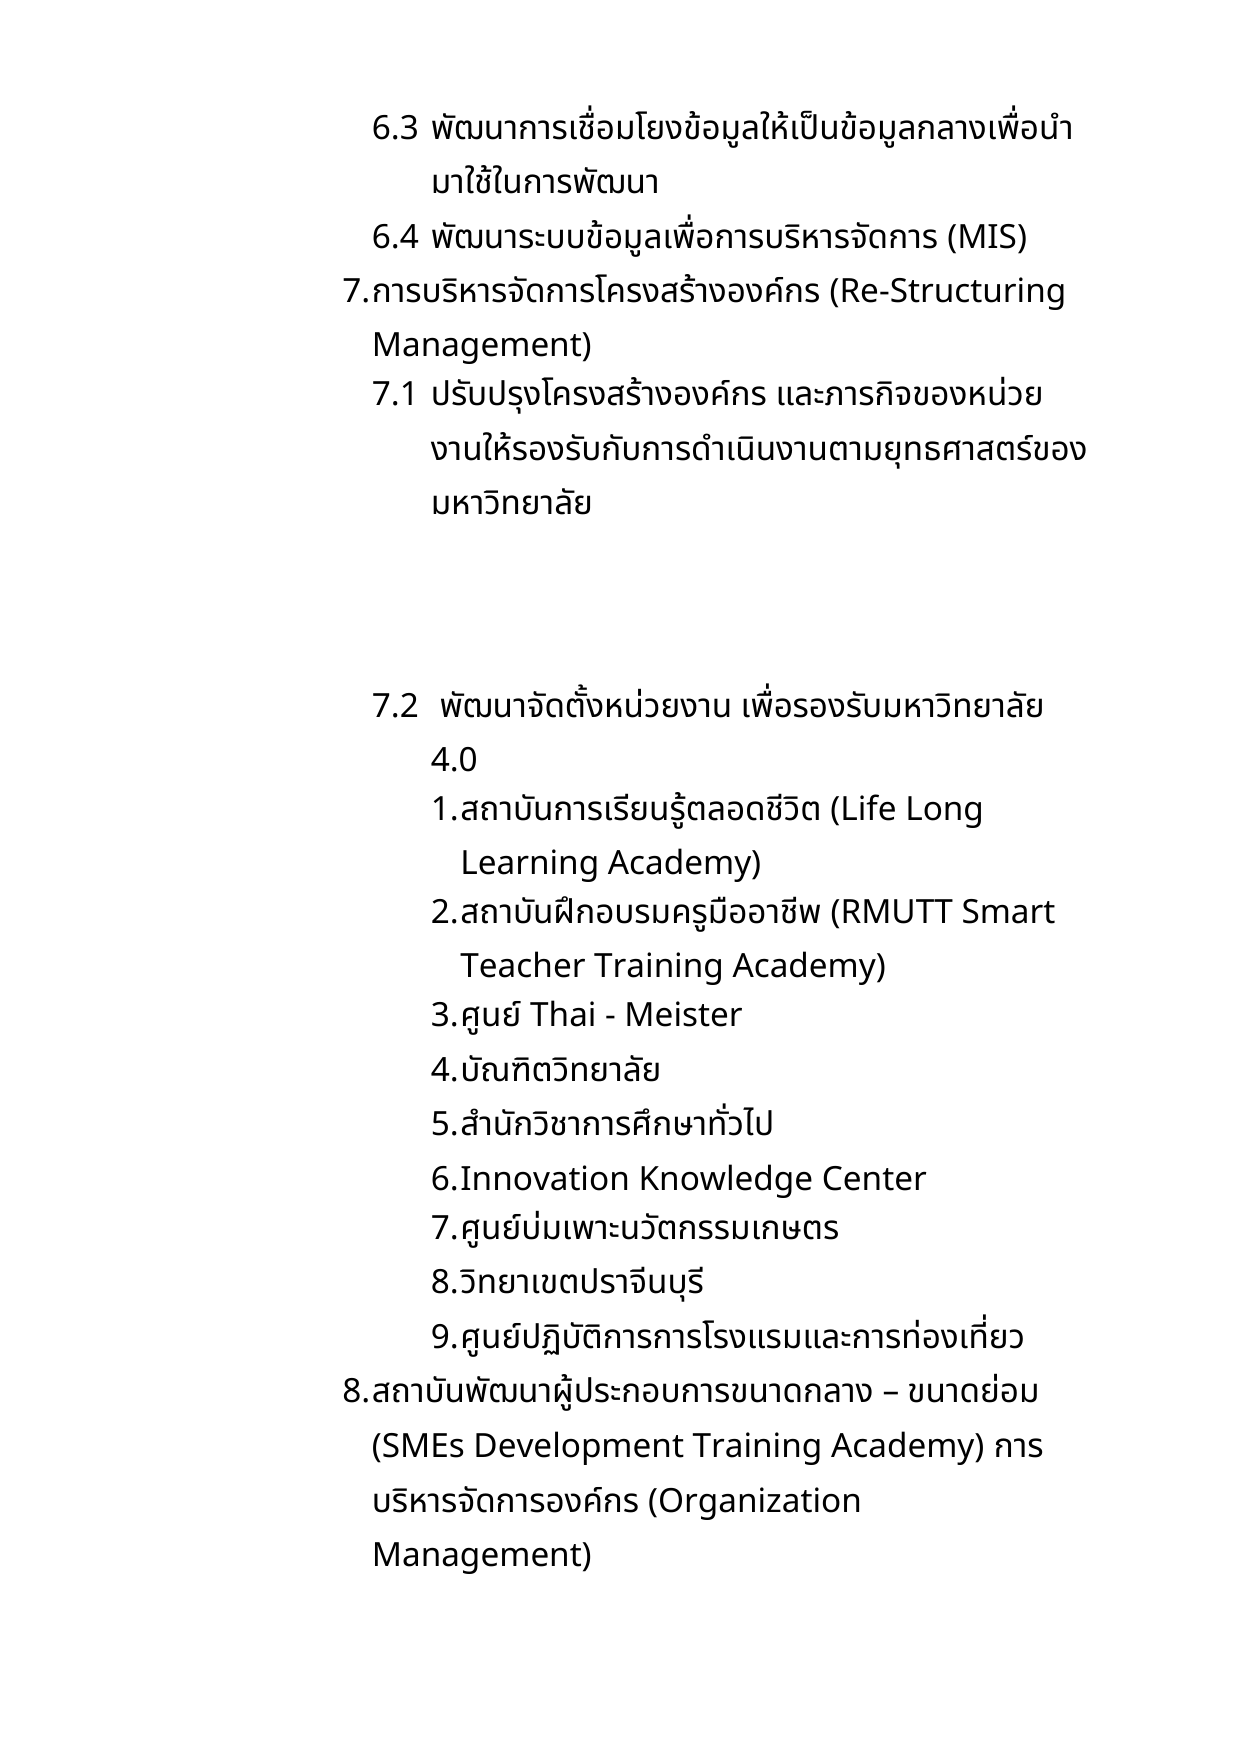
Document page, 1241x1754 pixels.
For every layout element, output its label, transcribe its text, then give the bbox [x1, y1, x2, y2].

list บัณฑิตวิทยาลัย [431, 1045, 1090, 1096]
list การบริหารจัดการโครงสร้างองค์กร (Re-Structuring Management) [342, 267, 1090, 367]
list พัฒนาจัดตั้งหน่วยงาน เพื่อรองรับมหาวิทยาลัย 4.0 [372, 681, 1090, 781]
list ศูนย์ปฏิบัติการการโรงแรมและการท่องเที่ยว [431, 1313, 1090, 1363]
list พัฒนาระบบข้อมูลเพื่อการบริหารจัดการ (MIS) [372, 212, 1090, 263]
list วิทยาเขตปราจีนบุรี [431, 1258, 1090, 1309]
list สถาบันพัฒนาผู้ประกอบการขนาดกลาง – ขนาดย่อม (SMEs Development Training Academy) การบริหารจัดการองค์กร (Organization Management) [342, 1367, 1090, 1576]
list สถาบันฝึกอบรมครูมืออาชีพ (RMUTT Smart Teacher Training Academy) [431, 888, 1124, 987]
list สำนักวิชาการศึกษาทั่วไป [431, 1100, 1090, 1151]
list Innovation Knowledge Center [431, 1154, 1090, 1200]
list ศูนย์ Thai - Meister [431, 991, 1090, 1041]
list ศูนย์บ่มเพาะนวัตกรรมเกษตร [431, 1203, 1090, 1254]
list ปรับปรุงโครงสร้างองค์กร และภารกิจของหน่วยงานให้รองรับกับการดำเนินงานตามยุทธศาสตร์ของมหาวิทยาลัย [372, 370, 1090, 529]
list พัฒนาการเชื่อมโยงข้อมูลให้เป็นข้อมูลกลางเพื่อนำมาใช้ในการพัฒนา [372, 103, 1090, 208]
list สถาบันการเรียนรู้ตลอดชีวิต (Life Long Learning Academy) [431, 784, 1090, 884]
